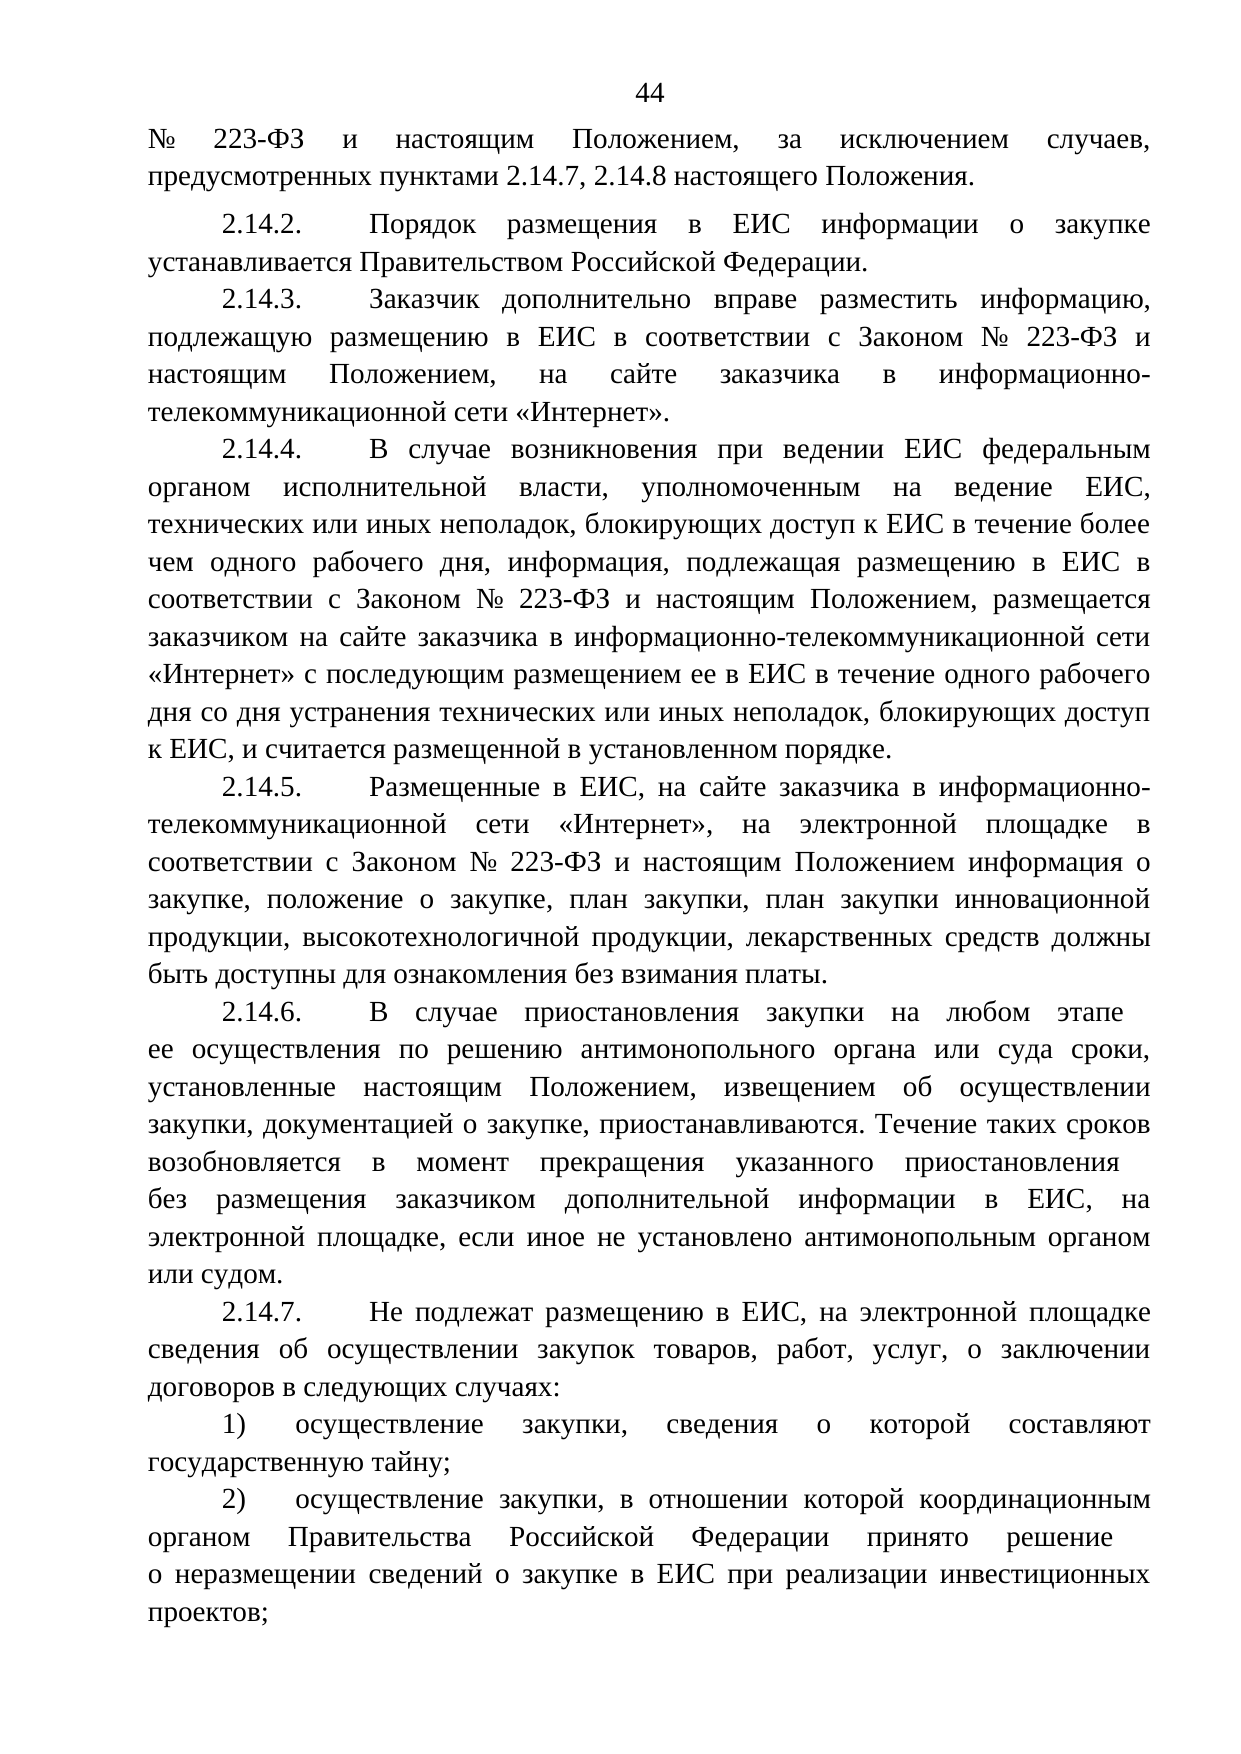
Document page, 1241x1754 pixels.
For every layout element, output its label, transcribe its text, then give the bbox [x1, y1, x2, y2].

list Не подлежат размещению в ЕИС, на электронной площадке сведения об осуществлении закупок товаров, работ, услуг, о заключении договоров в следующих случаях: [148, 1291, 1152, 1403]
list осуществление закупки, сведения о которой составляют государственную тайну; [148, 1403, 1152, 1478]
list Порядок размещения в ЕИС информации о закупке устанавливается Правительством Российской Федерации. [148, 203, 1152, 278]
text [148, 118, 1152, 193]
list Заказчик дополнительно вправе разместить информацию, подлежащую размещению в ЕИС в соответствии с Законом № 223-ФЗ и настоящим Положением, на сайте заказчика в информационно-телекоммуникационной сети «Интернет». [148, 278, 1152, 428]
list осуществление закупки, в отношении которой координационным органом Правительства Российской Федерации принято решение о неразмещении сведений о закупке в ЕИС при реализации инвестиционных проектов; [148, 1478, 1152, 1628]
list В случае приостановления закупки на любом этапе ее осуществления по решению антимонопольного органа или суда сроки, установленные настоящим Положением, извещением об осуществлении закупки, документацией о закупке, приостанавливаются. Течение таких сроков возобновляется в момент прекращения указанного приостановления без размещения заказчиком дополнительной информации в ЕИС, на электронной площадке, если иное не установлено антимонопольным органом или судом. [148, 991, 1152, 1291]
list В случае возникновения при ведении ЕИС федеральным органом исполнительной власти, уполномоченным на ведение ЕИС, технических или иных неполадок, блокирующих доступ к ЕИС в течение более чем одного рабочего дня, информация, подлежащая размещению в ЕИС в соответствии с Законом № 223-ФЗ и настоящим Положением, размещается заказчиком на сайте заказчика в информационно-телекоммуникационной сети «Интернет» с последующим размещением ее в ЕИС в течение одного рабочего дня со дня устранения технических или иных неполадок, блокирующих доступ к ЕИС, и считается размещенной в установленном порядке. [148, 428, 1152, 766]
list Размещенные в ЕИС, на сайте заказчика в информационно-телекоммуникационной сети «Интернет», на электронной площадке в соответствии с Законом № 223-ФЗ и настоящим Положением информация о закупке, положение о закупке, план закупки, план закупки инновационной продукции, высокотехнологичной продукции, лекарственных средств должны быть доступны для ознакомления без взимания платы. [148, 766, 1152, 991]
